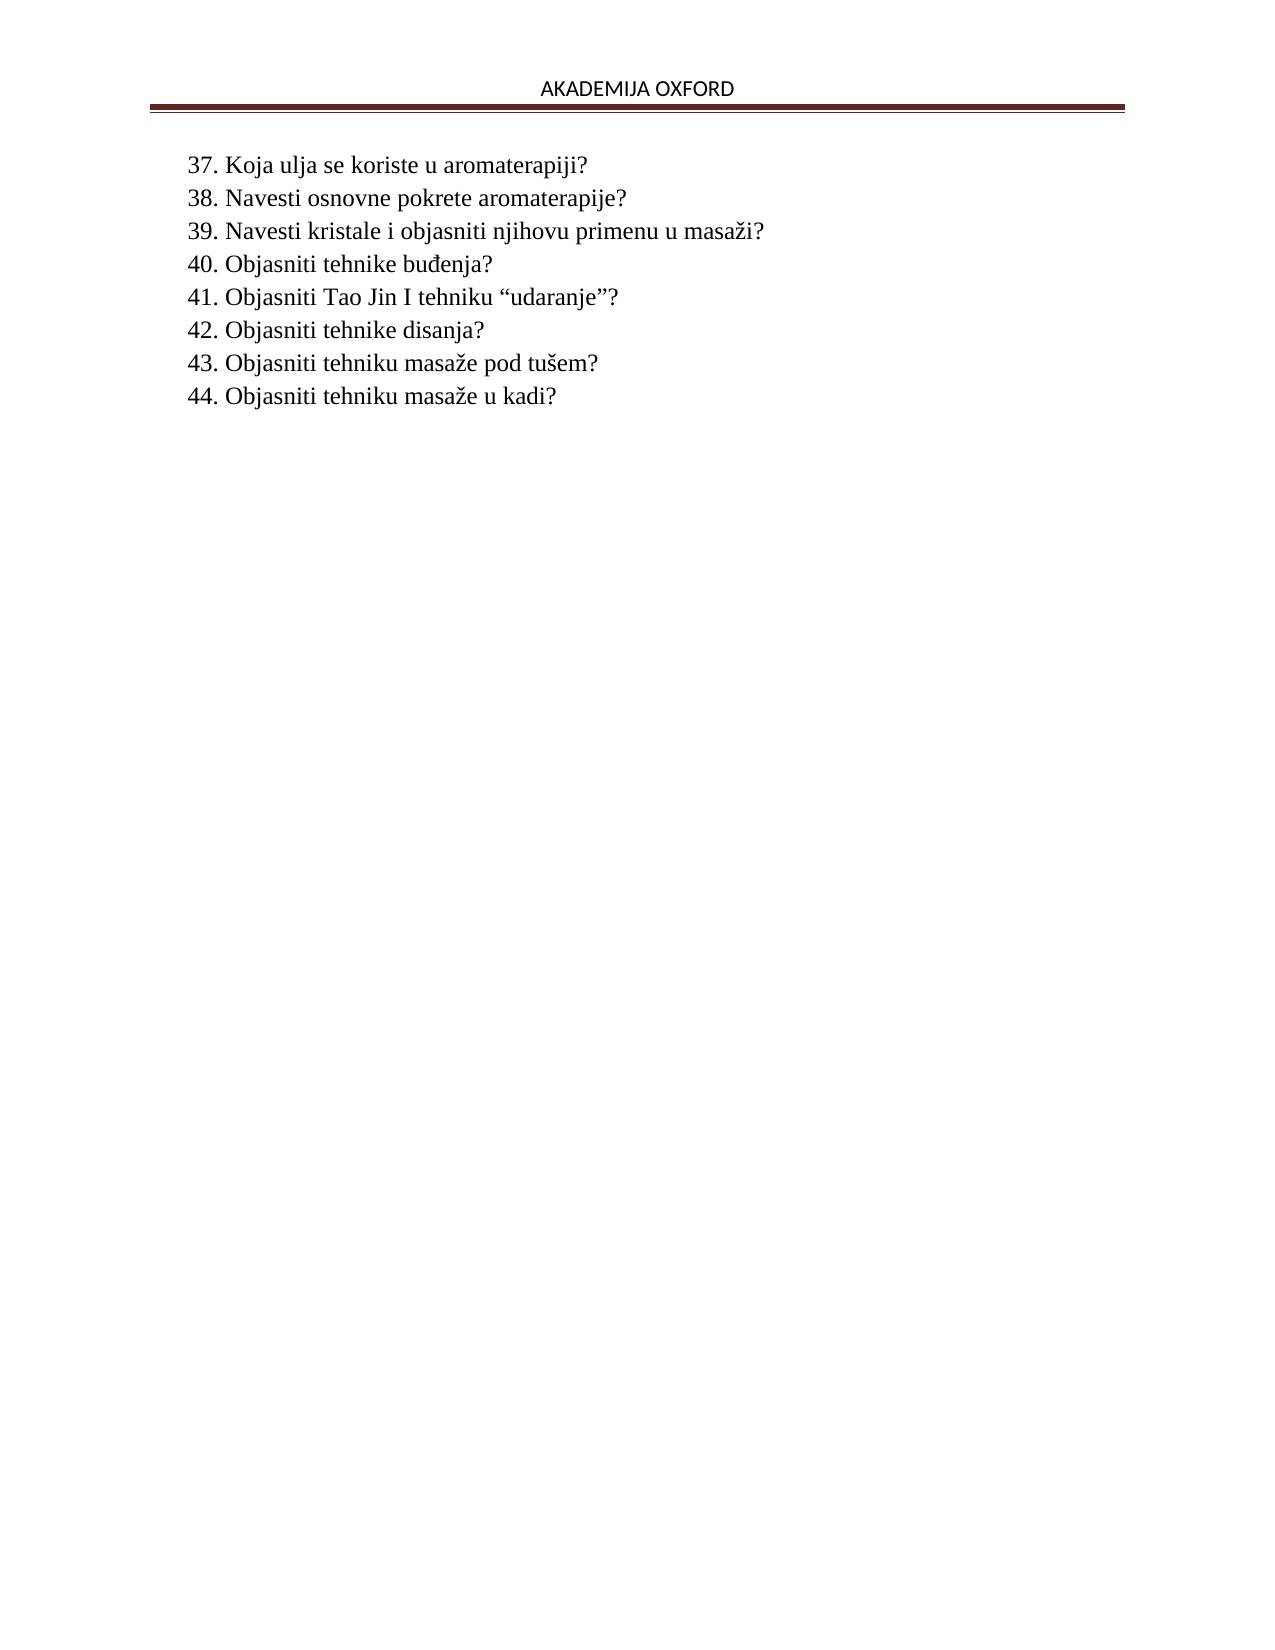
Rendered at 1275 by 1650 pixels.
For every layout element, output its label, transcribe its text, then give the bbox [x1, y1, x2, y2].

list Objasniti tehniku masaže pod tušem? [187, 348, 1125, 377]
list Objasniti tehnike buđenja? [187, 249, 1125, 278]
list Objasniti Tao Jin I tehniku “udaranje”? [187, 282, 1125, 311]
list Objasniti tehniku masaže u kadi? [187, 381, 1125, 410]
list Navesti kristale i objasniti njihovu primenu u masaži? [187, 216, 1125, 245]
list Objasniti tehnike disanja? [187, 315, 1125, 344]
list Koja ulja se koriste u aromaterapiji? [187, 150, 1125, 179]
list Navesti osnovne pokrete aromaterapije? [187, 183, 1125, 212]
